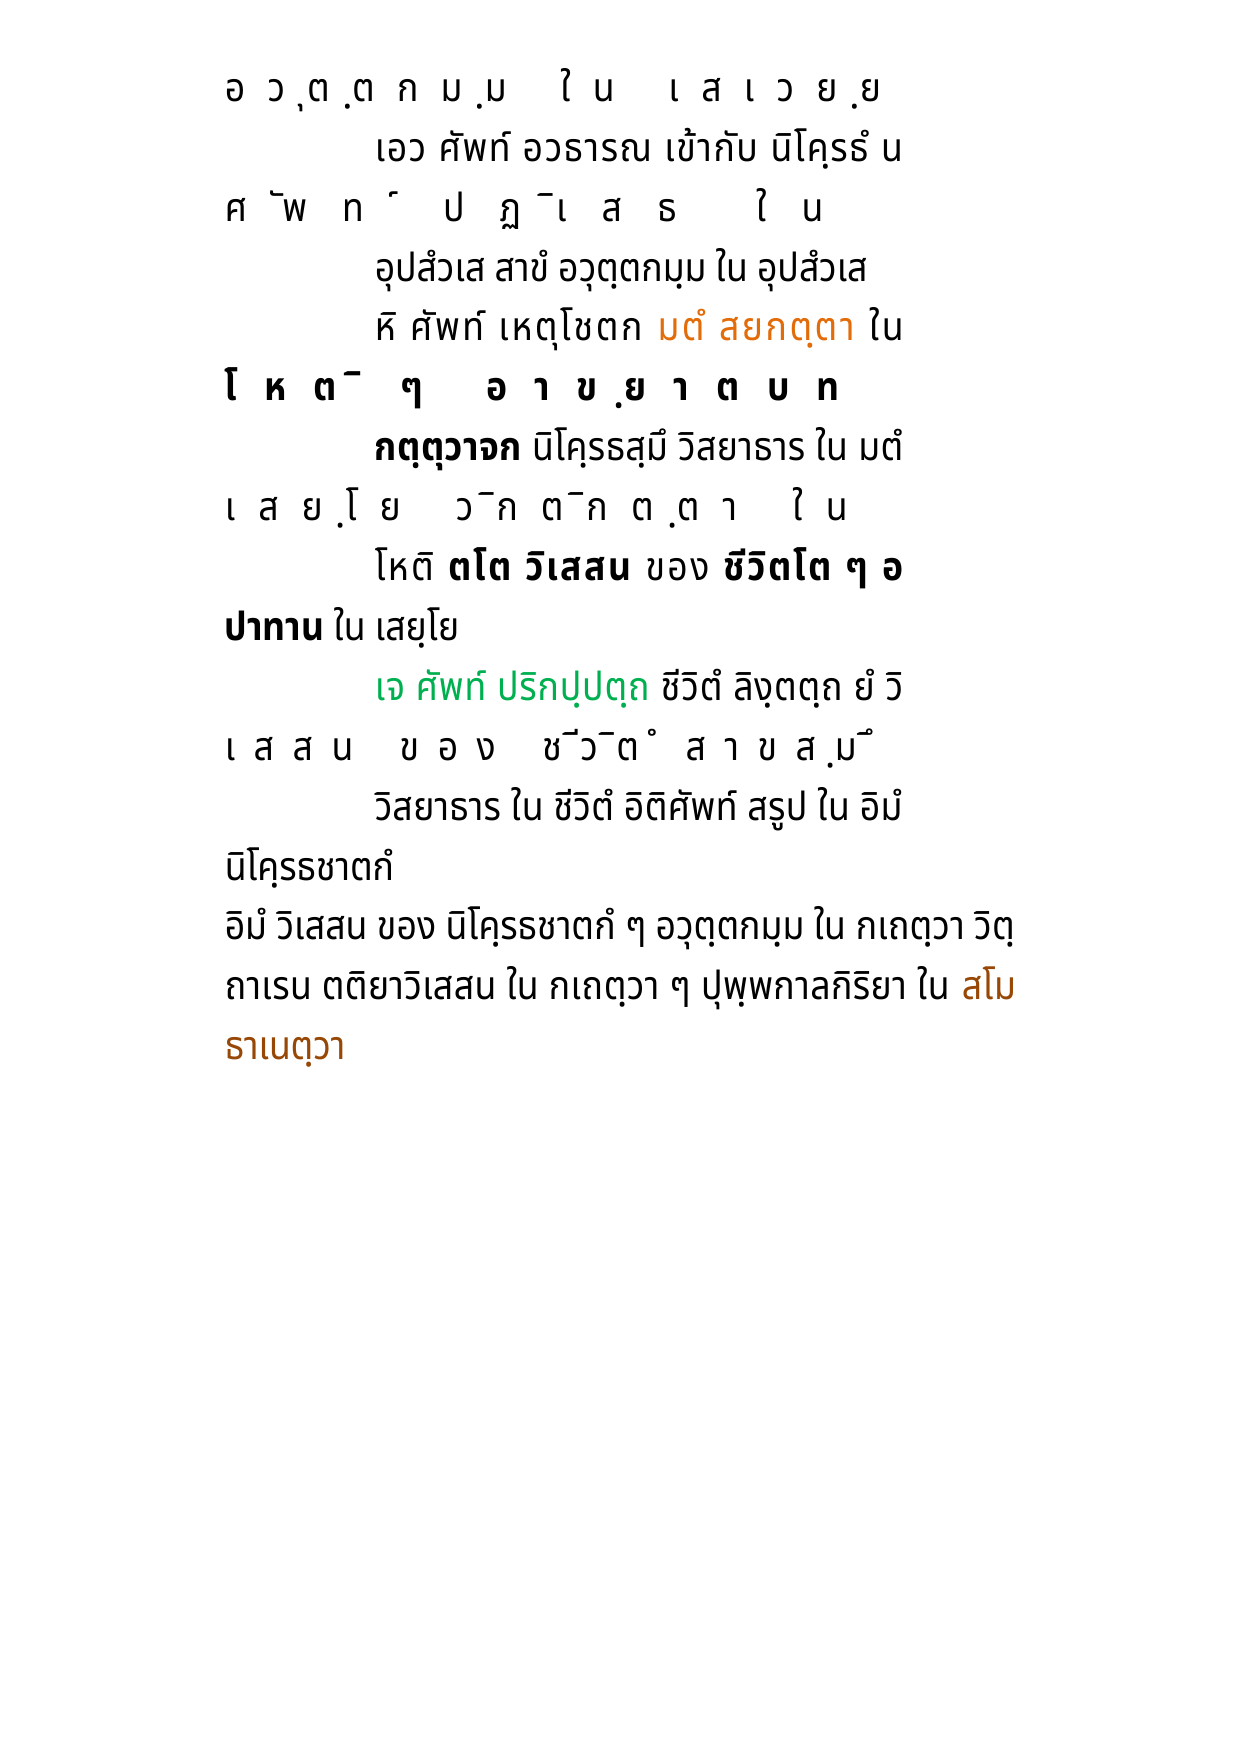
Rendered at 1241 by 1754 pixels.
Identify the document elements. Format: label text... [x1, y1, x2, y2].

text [224, 59, 904, 299]
text หิ ศัพท์ เหตุโชตก มตํ สยกตฺตา ใน โหติ ๆ อาขฺยาตบท กตฺตุวาจก นิโคฺรธสฺมึ วิสยาธาร ใน มตํ เสยฺโย วิกติกตฺตา ใน โหติ ตโต วิเสสน ของ ชีวิตโต ๆ อปาทาน ใน เสยฺโย [224, 299, 904, 658]
text อิมํ วิเสสน ของ นิโคฺรธชาตกํ ๆ อวุตฺตกมฺม ใน กเถตฺวา วิตฺถาเรน ตติยาวิเสสน ใน กเถตฺวา ๆ ปุพฺพกาลกิริยา ใน สโมธาเนตฺวา [224, 898, 1016, 1077]
text เจ ศัพท์ ปริกปฺปตฺถ ชีวิตํ ลิงฺตตฺถ ยํ วิเสสน ของ ชีวิตํ สาขสฺมึ วิสยาธาร ใน ชีวิตํ อิติศัพท์ สรูป ใน อิมํ นิโคฺรธชาตกํ [224, 658, 904, 898]
